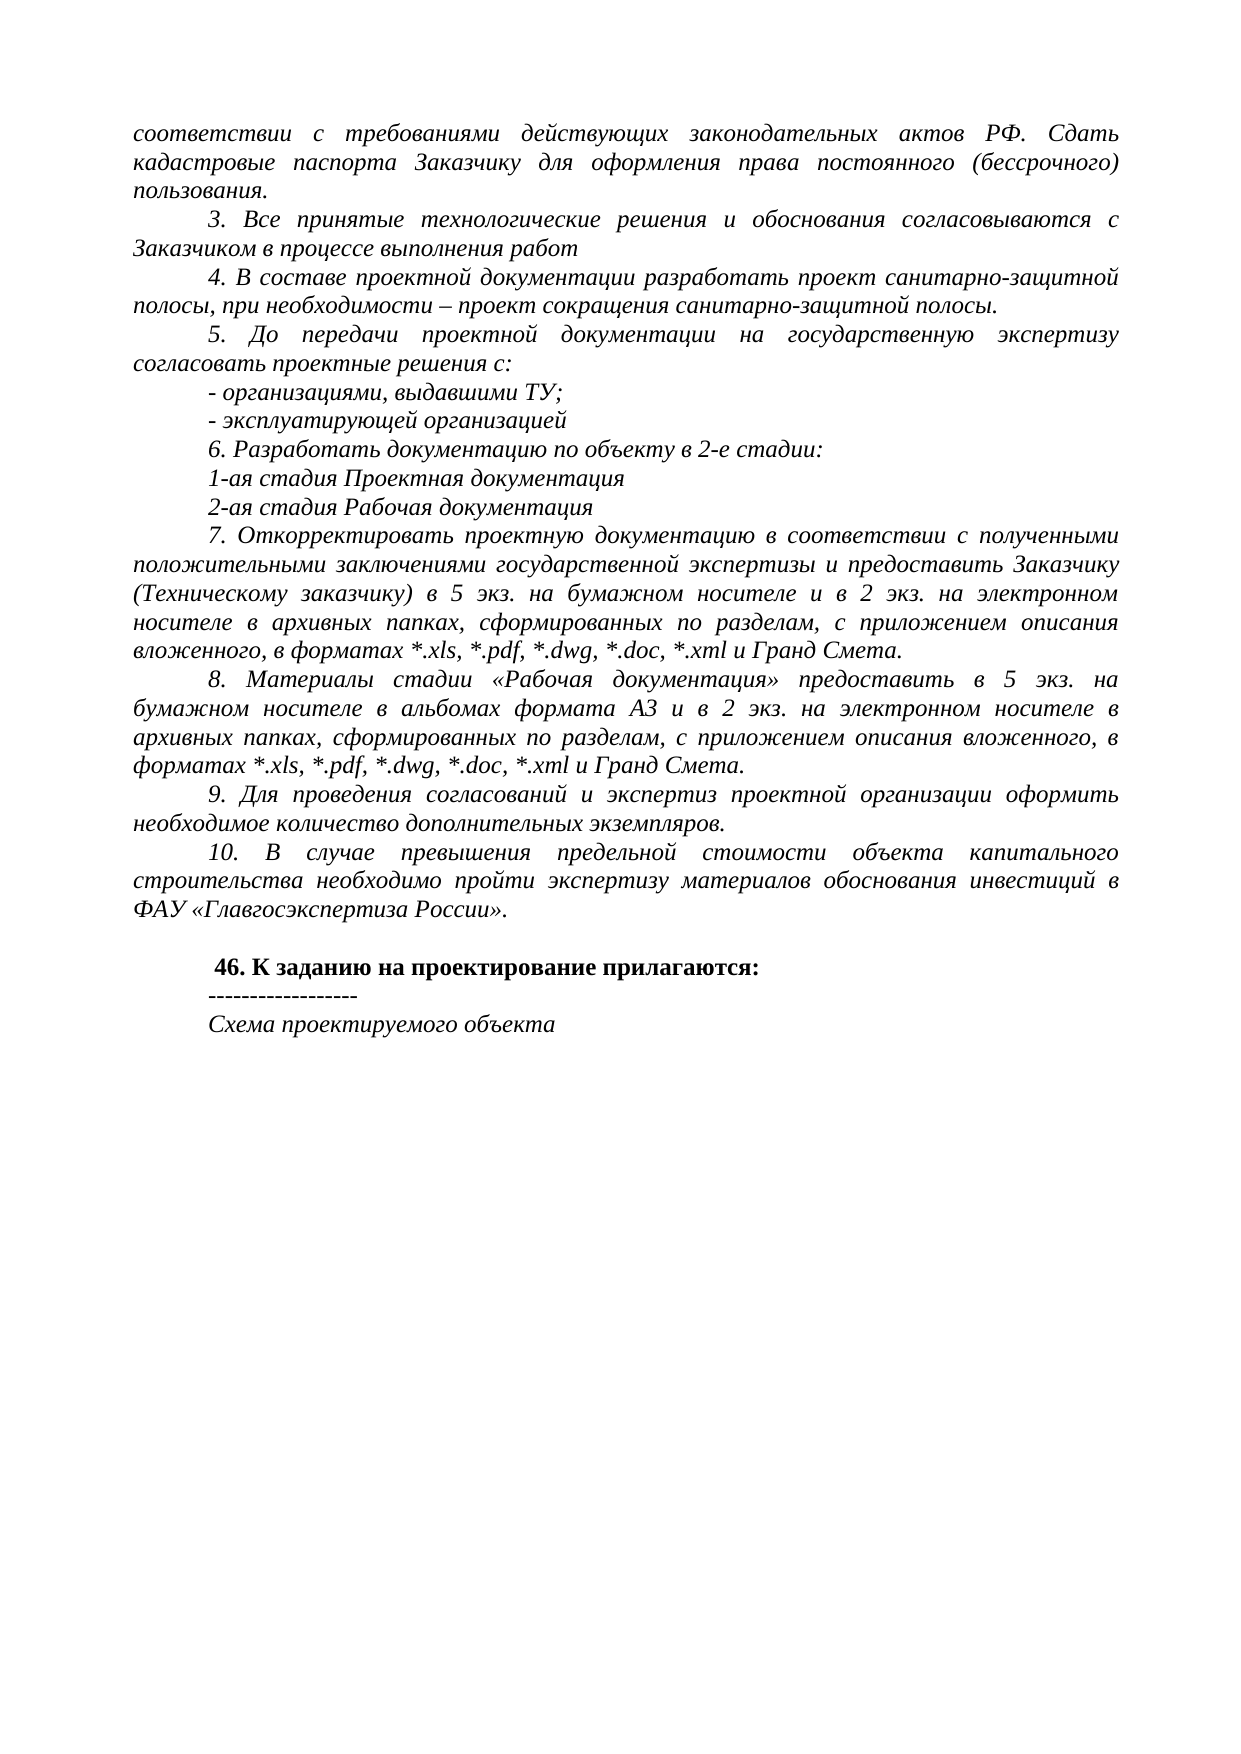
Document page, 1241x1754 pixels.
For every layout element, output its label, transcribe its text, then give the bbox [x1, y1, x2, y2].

text 9. Для проведения согласований и экспертиз проектной организации оформить необходимое количество дополнительных экземпляров. [133, 779, 1122, 837]
text ------------------ [133, 981, 1122, 1009]
text 6. Разработать документацию по объекту в 2-е стадии: [133, 434, 1122, 463]
text 46. К заданию на проектирование прилагаются: [133, 952, 1122, 981]
text 4. В составе проектной документации разработать проект санитарно-защитной полосы, при необходимости – проект сокращения санитарно-защитной полосы. [133, 262, 1122, 319]
text 5. До передачи проектной документации на государственную экспертизу согласовать проектные решения с: [133, 319, 1122, 377]
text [133, 118, 1122, 204]
text - эксплуатирующей организацией [133, 406, 1122, 434]
text 7. Откорректировать проектную документацию в соответствии с полученными положительными заключениями государственной экспертизы и предоставить Заказчику (Техническому заказчику) в 5 экз. на бумажном носителе и в 2 экз. на электронном носителе в архивных папках, сформированных по разделам, с приложением описания вложенного, в форматах *.xls, *.pdf, *.dwg, *.doc, *.xml и Гранд Смета. [133, 521, 1122, 664]
text - организациями, выдавшими ТУ; [133, 377, 1122, 406]
text Схема проектируемого объекта [133, 1009, 1122, 1038]
text 2-ая стадия Рабочая документация [133, 492, 1122, 521]
text 1-ая стадия Проектная документация [133, 463, 1122, 492]
text 3. Все принятые технологические решения и обоснования согласовываются с Заказчиком в процессе выполнения работ [133, 204, 1122, 262]
text 8. Материалы стадии «Рабочая документация» предоставить в 5 экз. на бумажном носителе в альбомах формата А3 и в 2 экз. на электронном носителе в архивных папках, сформированных по разделам, с приложением описания вложенного, в форматах *.xls, *.pdf, *.dwg, *.doc, *.xml и Гранд Смета. [133, 664, 1122, 779]
text 10. В случае превышения предельной стоимости объекта капитального строительства необходимо пройти экспертизу материалов обоснования инвестиций в ФАУ «Главгосэкспертиза России». [133, 837, 1122, 923]
